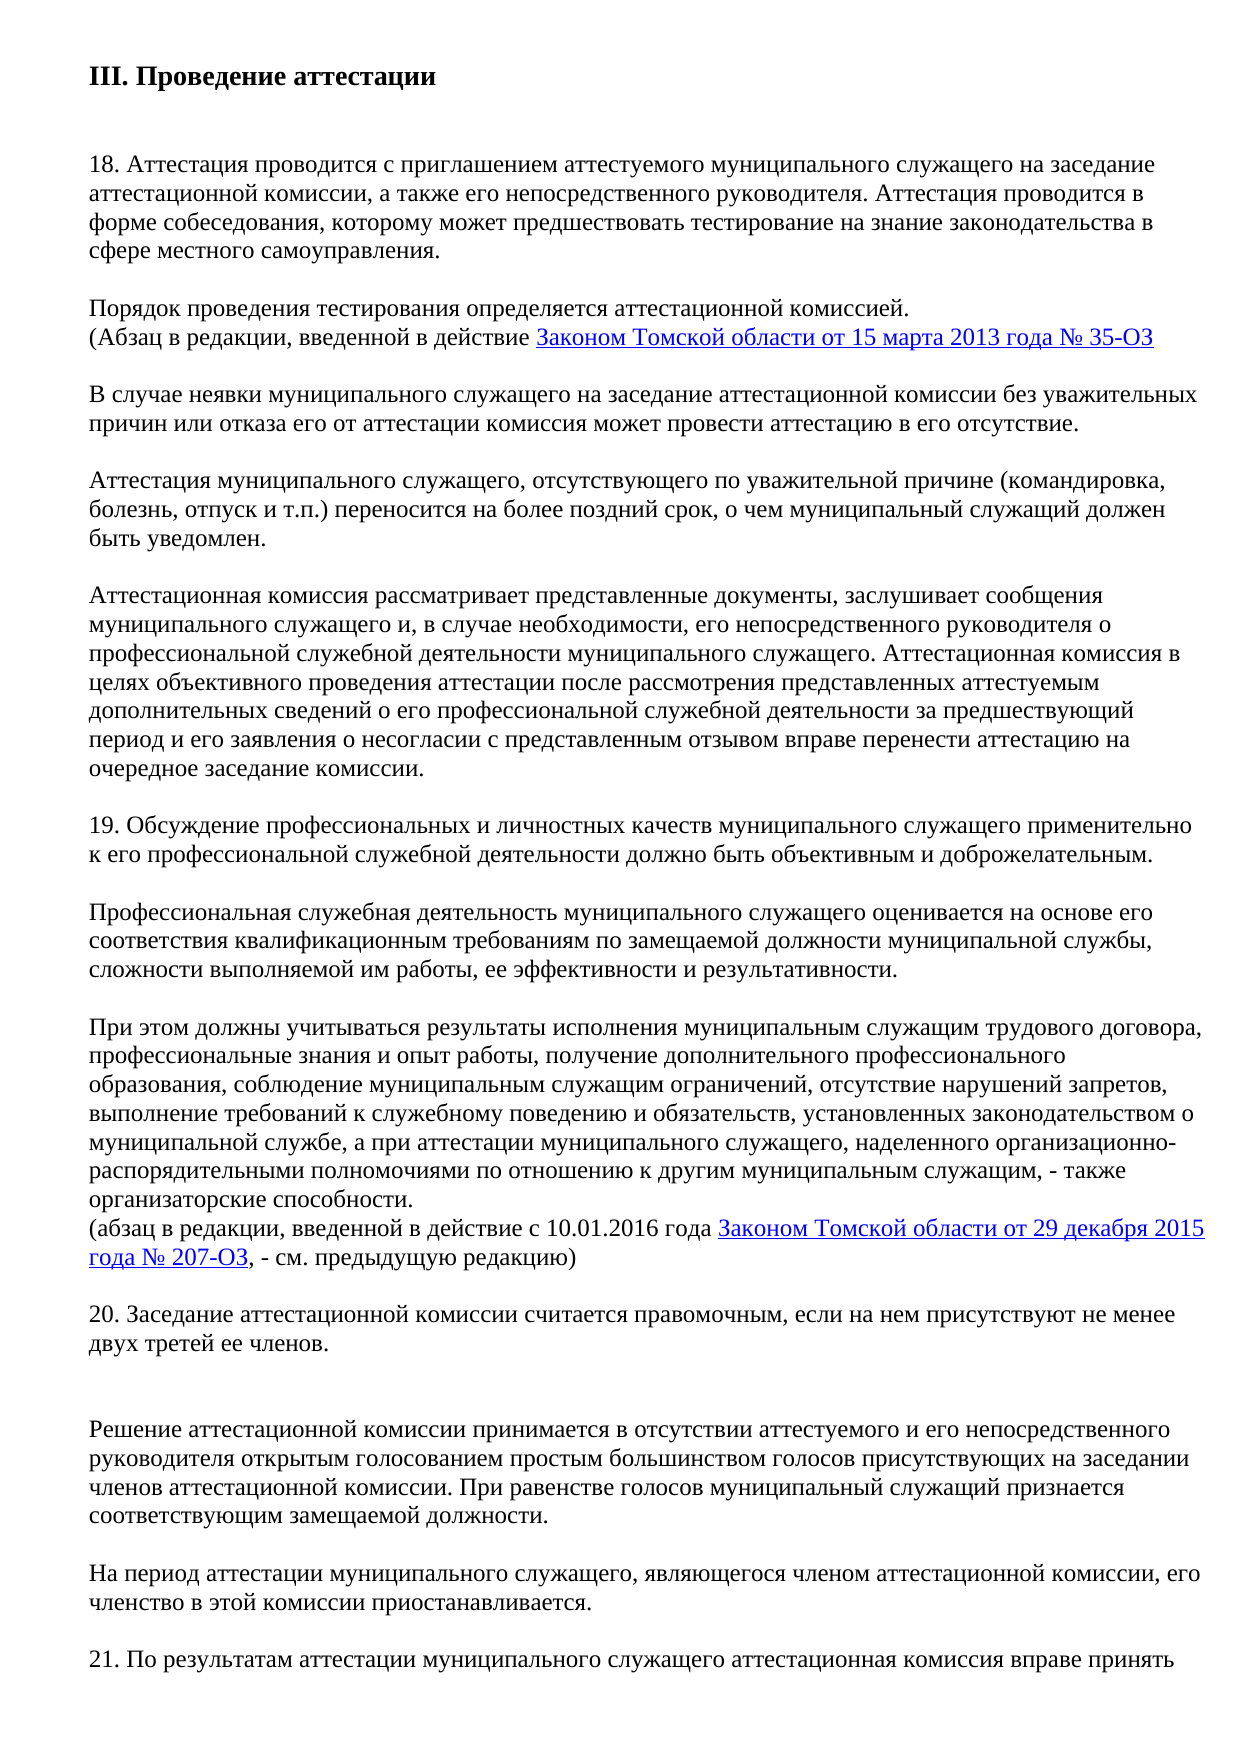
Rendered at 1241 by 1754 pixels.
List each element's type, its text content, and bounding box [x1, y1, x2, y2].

text III. Проведение аттестации [89, 59, 1211, 91]
text 18. Аттестация проводится с приглашением аттестуемого муниципального служащего на заседание аттестационной комиссии, а также его непосредственного руководителя. Аттестация проводится в форме собеседования, которому может предшествовать тестирование на знание законодательства в сфере местного самоуправления. Порядок проведения тестирования определяется аттестационной комиссией. (Абзац в редакции, введенной в действие Законом Томской области от 15 марта 2013 года № 35-ОЗ В случае неявки муниципального служащего на заседание аттестационной комиссии без уважительных причин или отказа его от аттестации комиссия может провести аттестацию в его отсутствие. Аттестация муниципального служащего, отсутствующего по уважительной причине (командировка, болезнь, отпуск и т.п.) переносится на более поздний срок, о чем муниципальный служащий должен быть уведомлен. Аттестационная комиссия рассматривает представленные документы, заслушивает сообщения муниципального служащего и, в случае необходимости, его непосредственного руководителя о профессиональной служебной деятельности муниципального служащего. Аттестационная комиссия в целях объективного проведения аттестации после рассмотрения представленных аттестуемым дополнительных сведений о его профессиональной служебной деятельности за предшествующий период и его заявления о несогласии с представленным отзывом вправе перенести аттестацию на очередное заседание комиссии. 19. Обсуждение профессиональных и личностных качеств муниципального служащего применительно к его профессиональной служебной деятельности должно быть объективным и доброжелательным. Профессиональная служебная деятельность муниципального служащего оценивается на основе его соответствия квалификационным требованиям по замещаемой должности муниципальной службы, сложности выполняемой им работы, ее эффективности и результативности. При этом должны учитываться результаты исполнения муниципальным служащим трудового договора, профессиональные знания и опыт работы, получение дополнительного профессионального образования, соблюдение муниципальным служащим ограничений, отсутствие нарушений запретов, выполнение требований к служебному поведению и обязательств, установленных законодательством о муниципальной службе, а при аттестации муниципального служащего, наделенного организационно-распорядительными полномочиями по отношению к другим муниципальным служащим, - также организаторские способности. (абзац в редакции, введенной в действие с 10.01.2016 года Законом Томской области от 29 декабря 2015 года № 207-ОЗ, - см. предыдущую редакцию) 20. Заседание аттестационной комиссии считается правомочным, если на нем присутствуют не менее двух третей ее членов. [89, 121, 1211, 1385]
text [89, 1414, 1211, 1673]
